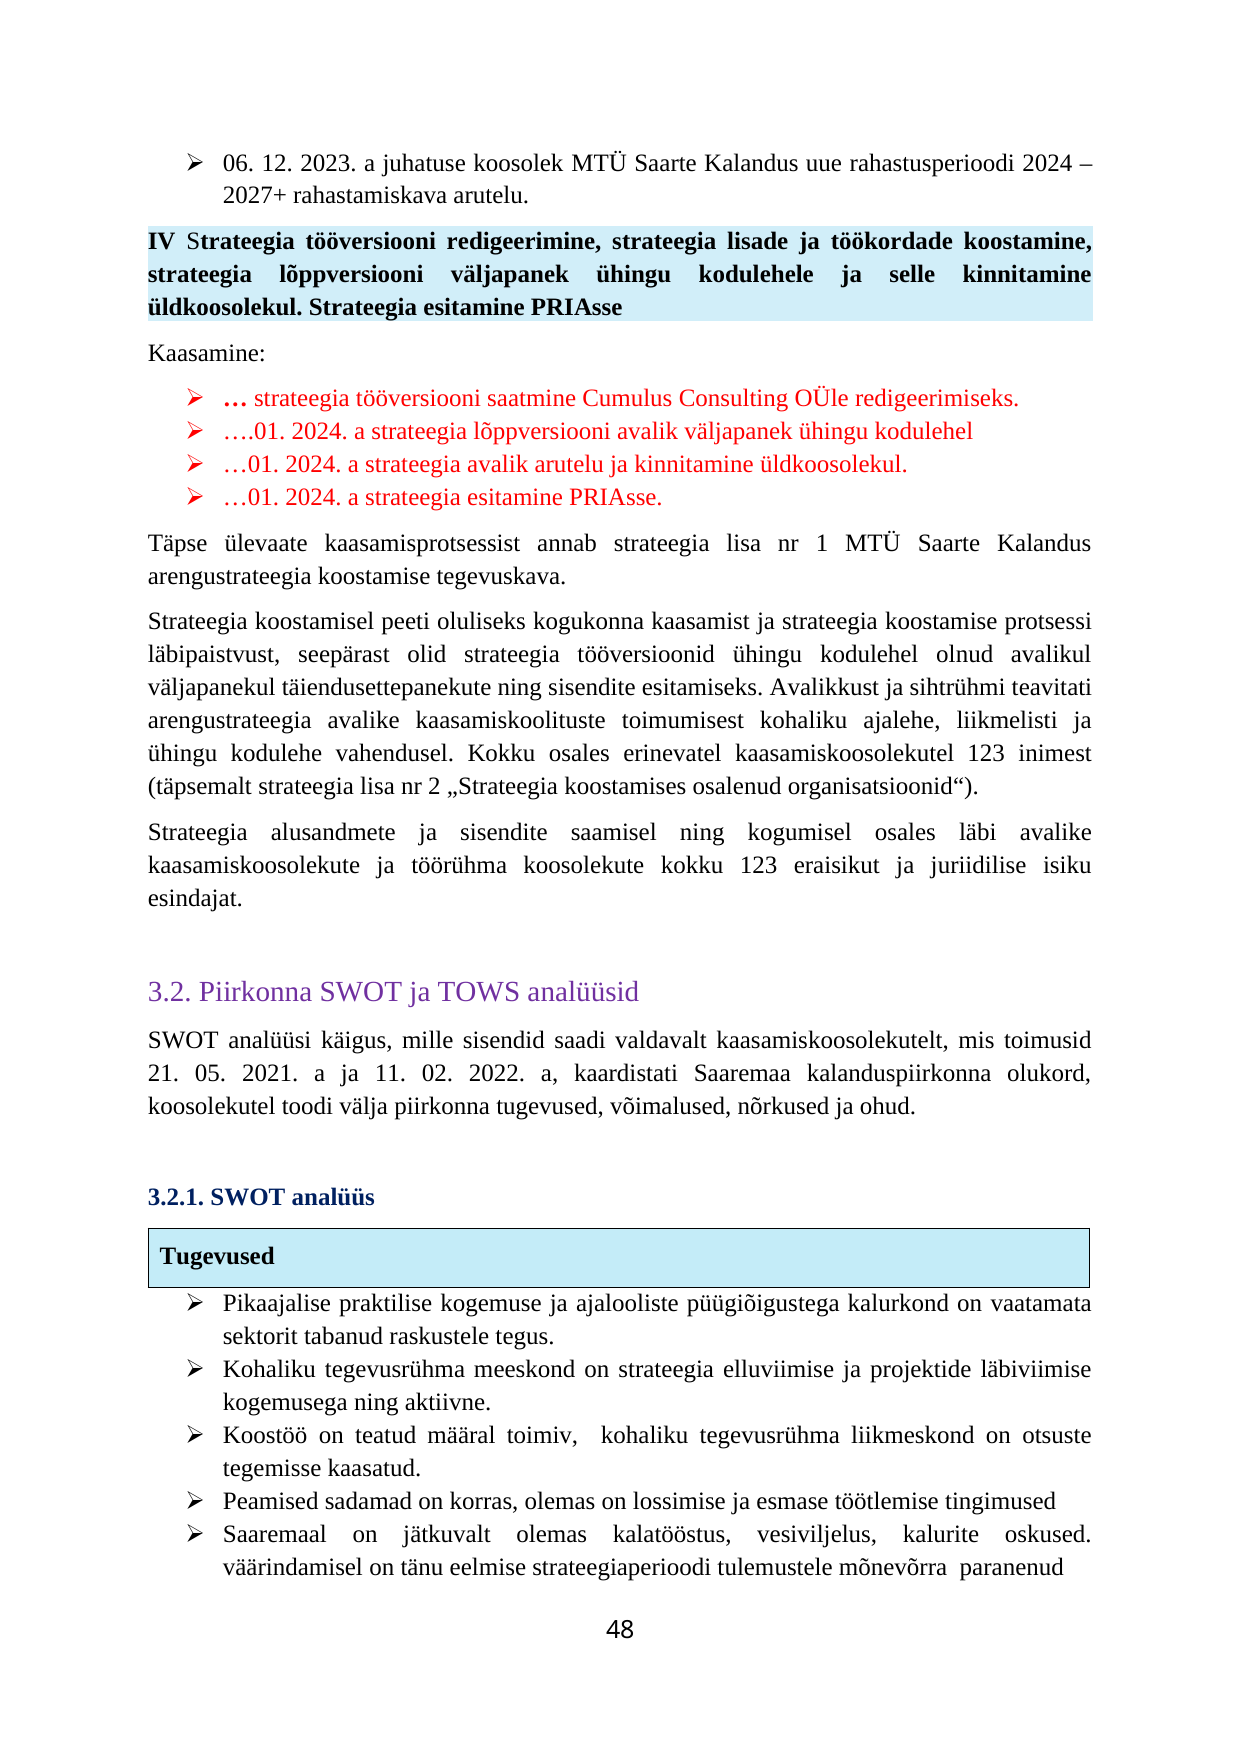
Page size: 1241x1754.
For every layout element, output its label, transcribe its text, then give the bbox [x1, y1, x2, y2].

text Strateegia koostamisel peeti oluliseks kogukonna kaasamist ja strateegia koostamise protsessi läbipaistvust, seepärast olid strateegia tööversioonid ühingu kodulehel olnud avalikul väljapanekul täiendusettepanekute ning sisendite esitamiseks. Avalikkust ja sihtrühmi teavitati arengustrateegia avalike kaasamiskoolituste toimumisest kohaliku ajalehe, liikmelisti ja ühingu kodulehe vahendusel. Kokku osales erinevatel kaasamiskoosolekutel 123 inimest (täpsemalt strateegia lisa nr 2 „Strateegia koostamises osalenud organisatsioonid“). [148, 606, 1093, 800]
list Saaremaal on jätkuvalt olemas kalatööstus, vesiviljelus, kalurite oskused. väärindamisel on tänu eelmise strateegiaperioodi tulemustele mõnevõrra paranenud [185, 1519, 1093, 1581]
text Täpse ülevaate kaasamisprotsessist annab strateegia lisa nr 1 MTÜ Saarte Kalandus arengustrateegia koostamise tegevuskava. [148, 528, 1093, 589]
list … strateegia tööversiooni saatmine Cumulus Consulting OÜle redigeerimiseks. [185, 383, 1093, 412]
list Peamised sadamad on korras, olemas on lossimise ja esmase töötlemise tingimused [185, 1486, 1093, 1515]
list ….01. 2024. a strateegia lõppversiooni avalik väljapanek ühingu kodulehel [185, 416, 1093, 445]
list Koostöö on teatud määral toimiv, kohaliku tegevusrühma liikmeskond on otsuste tegemisse kaasatud. [185, 1420, 1093, 1482]
subtitle 3.2. Piirkonna SWOT ja TOWS analüüsid [148, 974, 1093, 1008]
text Kaasamine: [148, 338, 1093, 366]
list …01. 2024. a strateegia avalik arutelu ja kinnitamine üldkoosolekul. [185, 449, 1093, 478]
list Pikaajalise praktilise kogemuse ja ajalooliste püügiõigustega kalurkond on vaatamata sektorit tabanud raskustele tegus. [185, 1288, 1093, 1349]
list 06. 12. 2023. a juhatuse koosolek MTÜ Saarte Kalandus uue rahastusperioodi 2024 – 2027+ rahastamiskava arutelu. [185, 148, 1093, 209]
text Strateegia alusandmete ja sisendite saamisel ning kogumisel osales läbi avalike kaasamiskoosolekute ja töörühma koosolekute kokku 123 eraisikut ja juriidilise isiku esindajat. [148, 817, 1093, 912]
subtitle 3.2.1. SWOT analüüs [148, 1182, 1093, 1211]
list Kohaliku tegevusrühma meeskond on strateegia elluviimise ja projektide läbiviimise kogemusega ning aktiivne. [185, 1354, 1093, 1416]
text IV Strateegia tööversiooni redigeerimine, strateegia lisade ja töökordade koostamine, strateegia lõppversiooni väljapanek ühingu kodulehele ja selle kinnitamine üldkoosolekul. Strateegia esitamine PRIAsse [148, 226, 1093, 321]
list …01. 2024. a strateegia esitamine PRIAsse. [185, 482, 1093, 511]
text SWOT analüüsi käigus, mille sisendid saadi valdavalt kaasamiskoosolekutelt, mis toimusid 21. 05. 2021. a ja 11. 02. 2022. a, kaardistati Saaremaa kalanduspiirkonna olukord, koosolekutel toodi välja piirkonna tugevused, võimalused, nõrkused ja ohud. [148, 1025, 1093, 1120]
table_header Tugevused [149, 1229, 1089, 1287]
